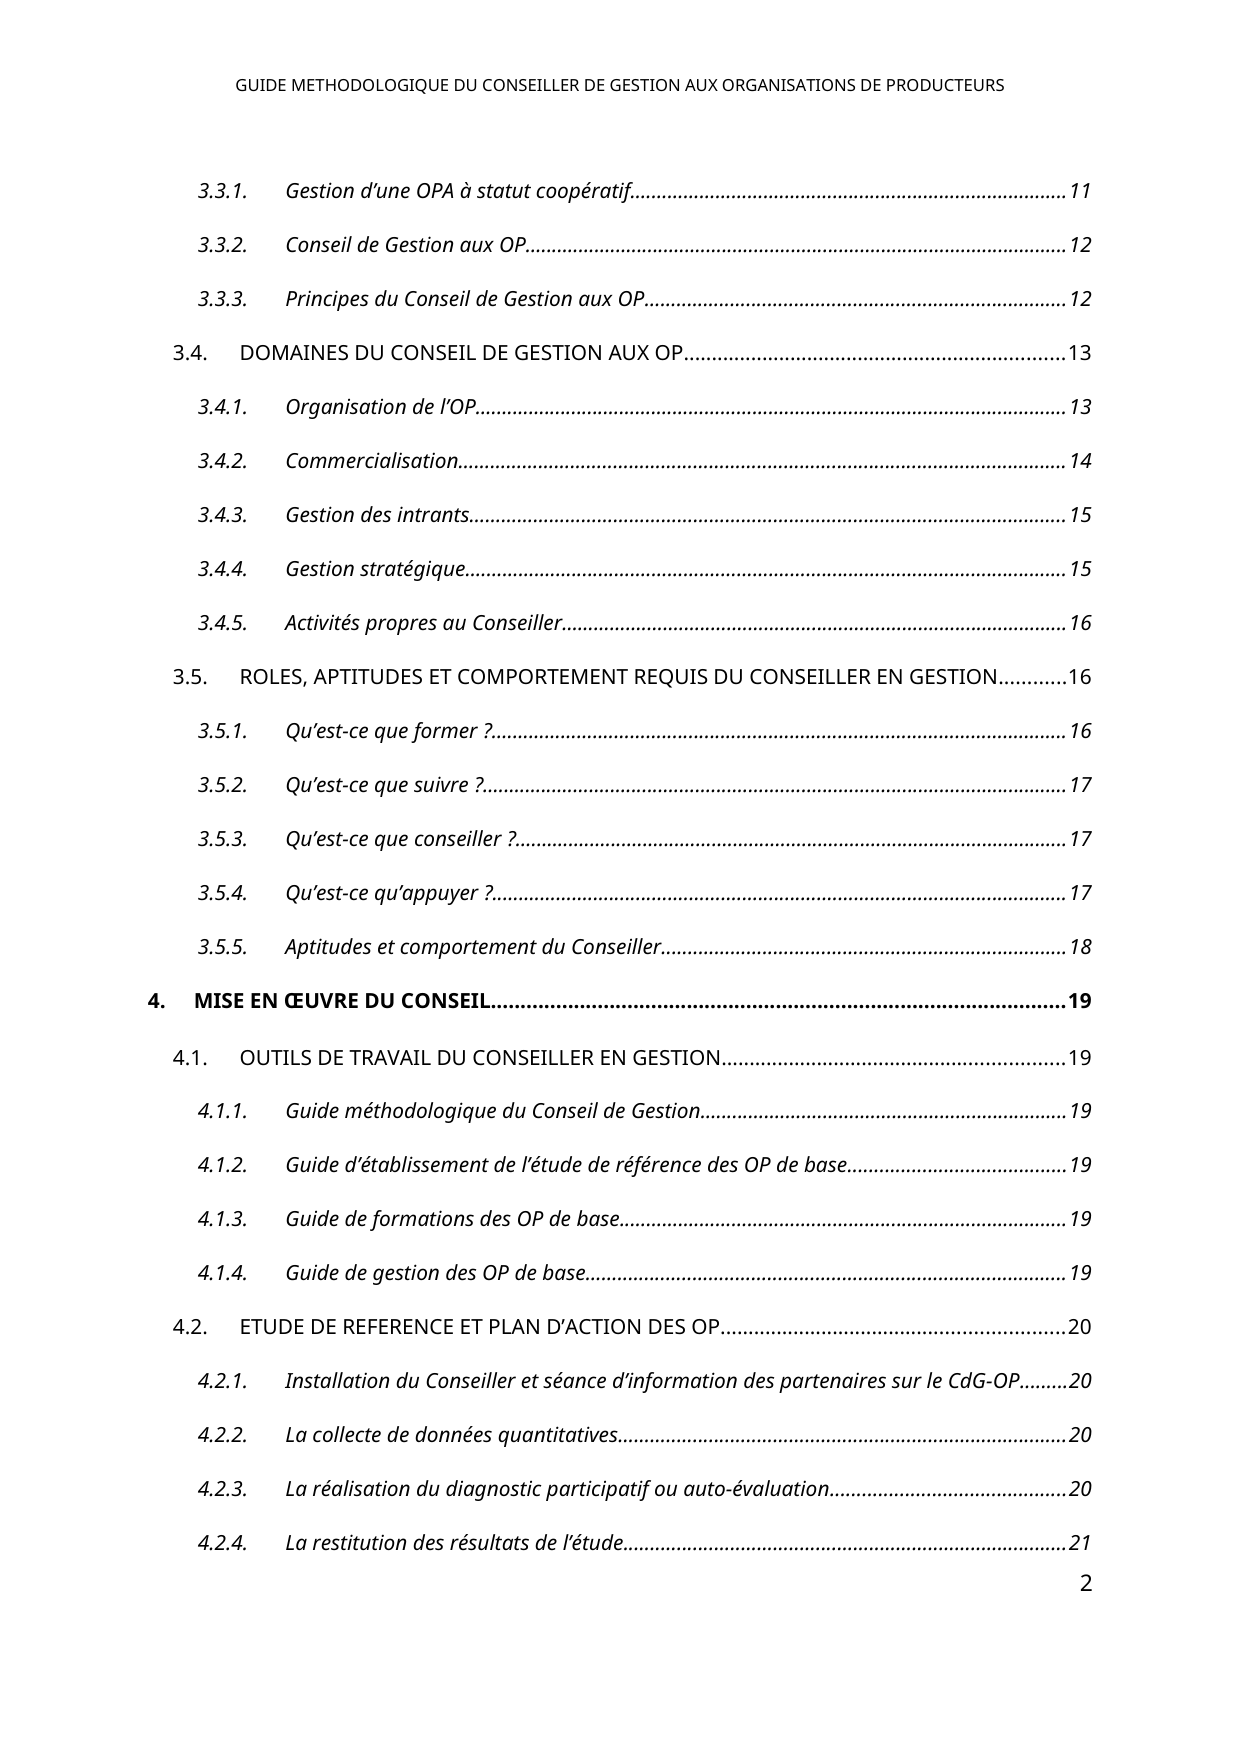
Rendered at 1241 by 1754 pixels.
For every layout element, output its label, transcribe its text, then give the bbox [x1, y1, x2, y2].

text 3.4.5. Activités propres au Conseiller 16 [198, 608, 1093, 637]
text 4.1.2. Guide d’établissement de l’étude de référence des OP de base 19 [198, 1151, 1093, 1179]
text 3.3.3. Principes du Conseil de Gestion aux OP 12 [198, 284, 1093, 313]
text 3.5.2. Qu’est-ce que suivre ? 17 [198, 770, 1093, 799]
text 4.1.1. Guide méthodologique du Conseil de Gestion 19 [198, 1097, 1093, 1125]
text 4.2.2. La collecte de données quantitatives 20 [198, 1420, 1093, 1449]
text 3.4.1. Organisation de l’OP 13 [198, 392, 1093, 421]
text 4.1.4. Guide de gestion des OP de base 19 [198, 1258, 1093, 1287]
text 3.5. ROLES, APTITUDES ET COMPORTEMENT REQUIS DU CONSEILLER EN GESTION 16 [173, 662, 1093, 691]
text 3.4.2. Commercialisation 14 [198, 446, 1093, 475]
text 3.4.3. Gestion des intrants 15 [198, 500, 1093, 529]
text 3.5.3. Qu’est-ce que conseiller ? 17 [198, 824, 1093, 853]
text 3.5.4. Qu’est-ce qu’appuyer ? 17 [198, 878, 1093, 907]
text 3.4.4. Gestion stratégique 15 [198, 554, 1093, 583]
text 3.5.5. Aptitudes et comportement du Conseiller 18 [198, 932, 1093, 961]
text 3.3.2. Conseil de Gestion aux OP 12 [198, 231, 1093, 259]
text 4.1.3. Guide de formations des OP de base 19 [198, 1204, 1093, 1233]
text 3.3.1. Gestion d’une OPA à statut coopératif 11 [198, 177, 1093, 205]
text 4.2.1. Installation du Conseiller et séance d’information des partenaires sur le CdG-OP 20 [198, 1366, 1093, 1395]
text 3.5.1. Qu’est-ce que former ? 16 [198, 716, 1093, 745]
text 4.2.4. La restitution des résultats de l’étude 21 [198, 1528, 1093, 1557]
text 4.2. ETUDE DE REFERENCE ET PLAN D’ACTION DES OP 20 [173, 1312, 1093, 1341]
text 4.1. OUTILS DE TRAVAIL DU CONSEILLER EN GESTION 19 [173, 1043, 1093, 1071]
text 4.2.3. La réalisation du diagnostic participatif ou auto-évaluation 20 [198, 1474, 1093, 1503]
text 3.4. DOMAINES DU CONSEIL DE GESTION AUX OP 13 [173, 338, 1093, 367]
text 4. MISE EN ŒUVRE DU CONSEIL 19 [148, 986, 1093, 1014]
